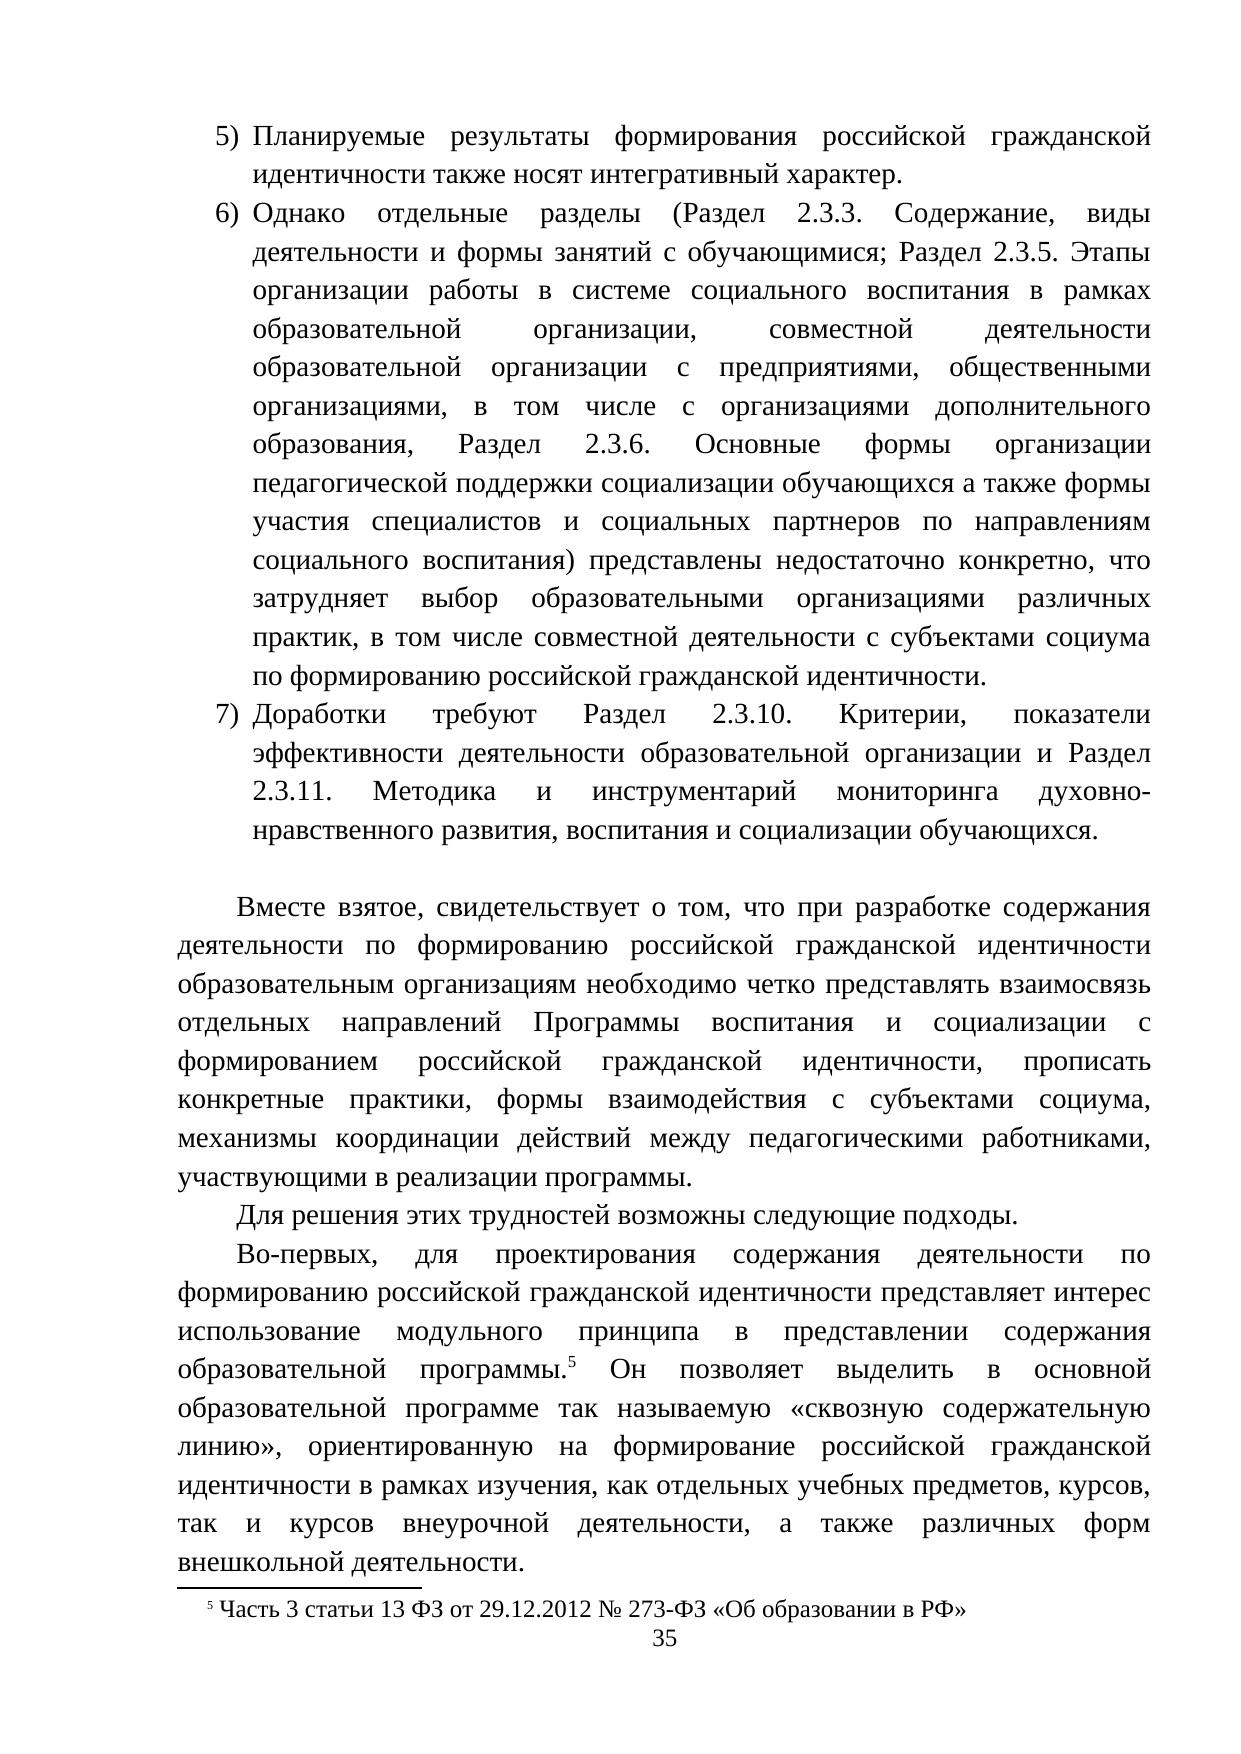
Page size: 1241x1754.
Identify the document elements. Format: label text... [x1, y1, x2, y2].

list Однако отдельные разделы (Раздел 2.3.3. Содержание, виды деятельности и формы занятий с обучающимися; Раздел 2.3.5. Этапы организации работы в системе социального воспитания в рамках образовательной организации, совместной деятельности образовательной организации с предприятиями, общественными организациями, в том числе с организациями дополнительного образования, Раздел 2.3.6. Основные формы организации педагогической поддержки социализации обучающихся а также формы участия специалистов и социальных партнеров по направлениям социального воспитания) представлены недостаточно конкретно, что затрудняет выбор образовательными организациями различных практик, в том числе совместной деятельности с субъектами социума по формированию российской гражданской идентичности. [215, 195, 1152, 691]
list Доработки требуют Раздел 2.3.10. Критерии, показатели эффективности деятельности образовательной организации и Раздел 2.3.11. Методика и инструментарий мониторинга духовно-нравственного развития, воспитания и социализации обучающихся. [215, 696, 1152, 845]
list Планируемые результаты формирования российской гражданской идентичности также носят интегративный характер. [215, 118, 1152, 190]
text Во-первых, для проектирования содержания деятельности по формированию российской гражданской идентичности представляет интерес использование модульного принципа в представлении содержания образовательной программы. Он позволяет выделить в основной образовательной программе так называемую «сквозную содержательную линию», ориентированную на формирование российской гражданской идентичности в рамках изучения, как отдельных учебных предметов, курсов, так и курсов внеурочной деятельности, а также различных форм внешкольной деятельности. [177, 1236, 1152, 1578]
text Вместе взятое, свидетельствует о том, что при разработке содержания деятельности по формированию российской гражданской идентичности образовательным организациям необходимо четко представлять взаимосвязь отдельных направлений Программы воспитания и социализации с формированием российской гражданской идентичности, прописать конкретные практики, формы взаимодействия с субъектами социума, механизмы координации действий между педагогическими работниками, участвующими в реализации программы. [177, 889, 1152, 1192]
text Для решения этих трудностей возможны следующие подходы. [177, 1197, 1152, 1231]
